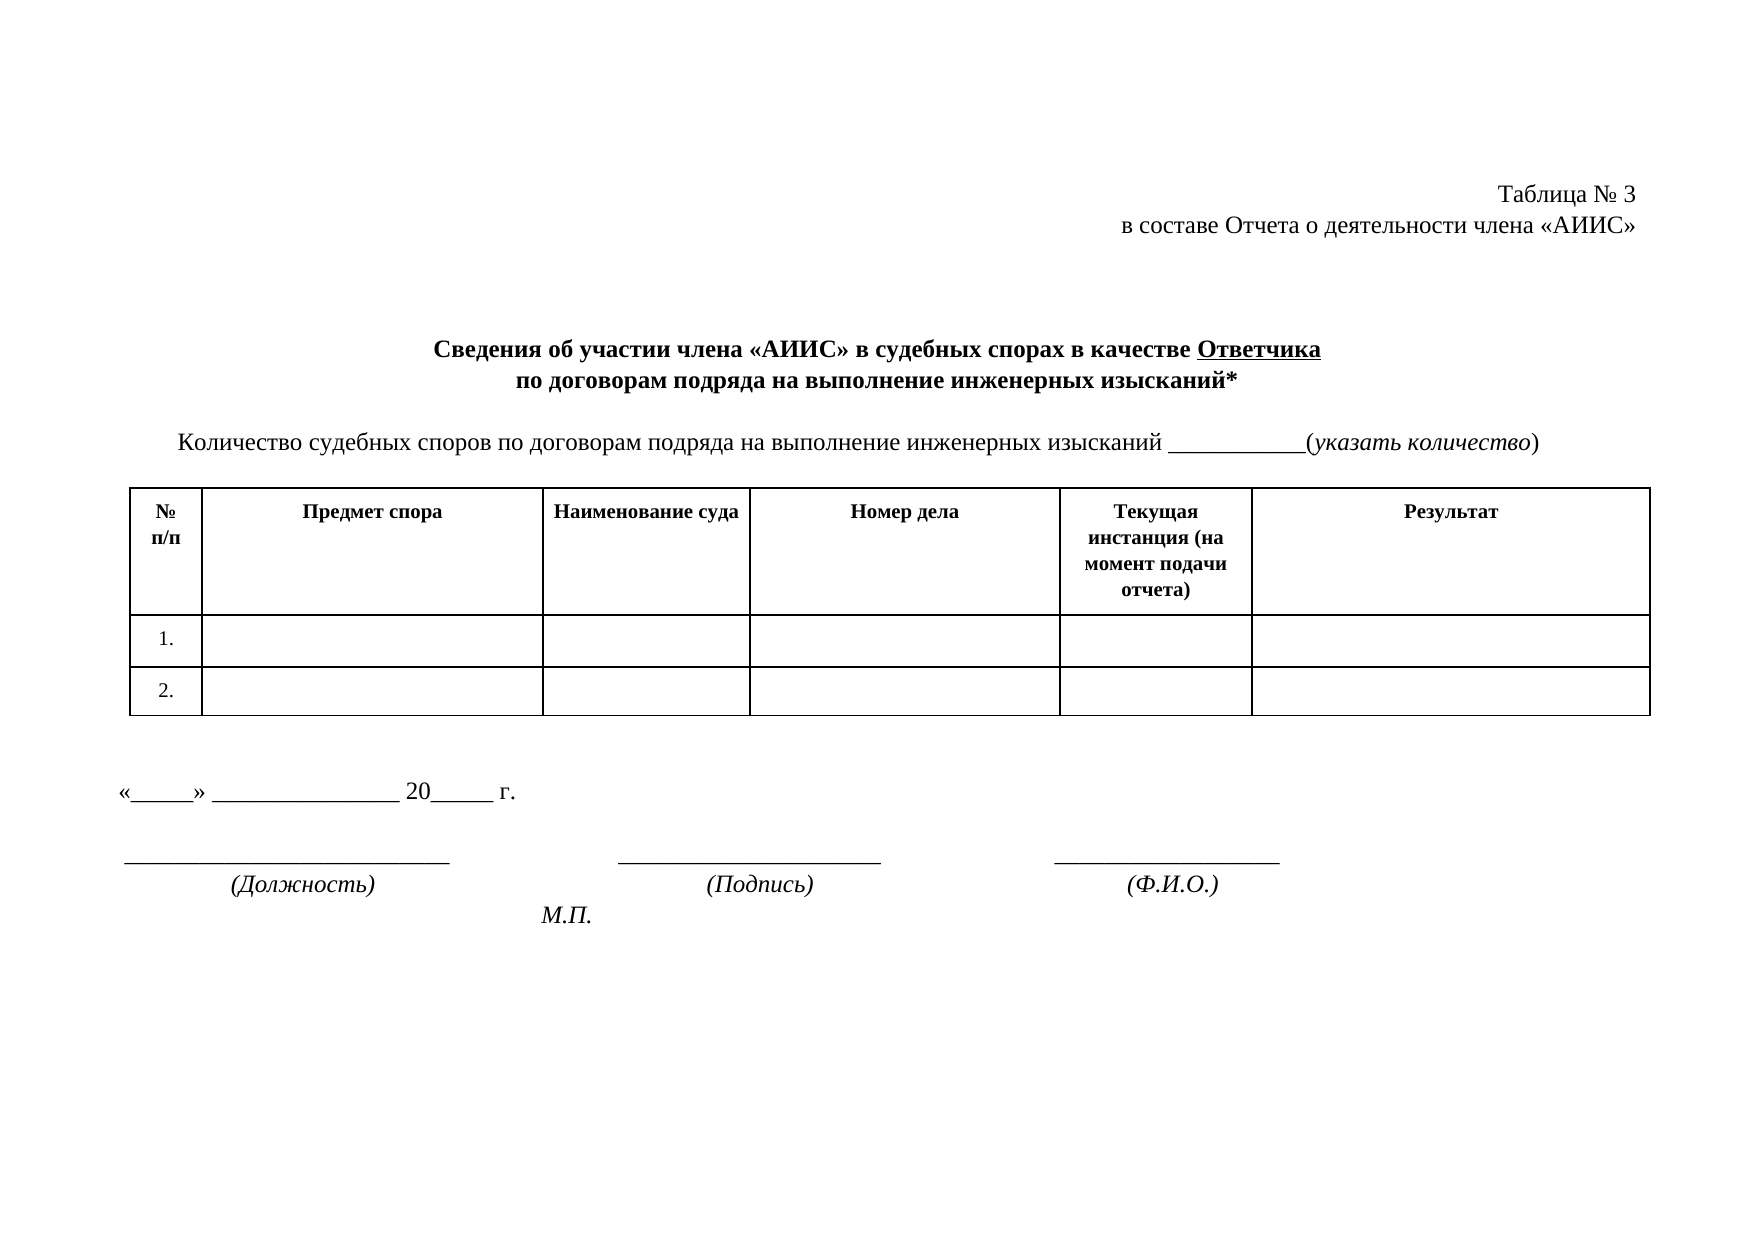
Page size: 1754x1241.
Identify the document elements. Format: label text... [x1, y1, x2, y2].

table_cell [751, 616, 1059, 666]
table_cell [203, 668, 542, 714]
table_cell [544, 668, 749, 714]
table_cell [203, 616, 542, 666]
text __________________________ _____________________ __________________ [118, 838, 1625, 867]
text по договорам подряда на выполнение инженерных изысканий* [118, 365, 1636, 394]
table_header Предмет спора [203, 489, 542, 613]
text (Должность) (Подпись) (Ф.И.О.) [118, 869, 1636, 898]
table_header Текущая инстанция (на момент подачи отчета) [1061, 489, 1251, 613]
table_cell 1. [131, 616, 201, 666]
table_cell [751, 668, 1059, 714]
table_cell [1061, 668, 1251, 714]
text «_____» _______________ 20_____ г. [118, 776, 1636, 805]
table_cell [1253, 668, 1649, 714]
table_header № п/п [131, 489, 201, 613]
text Таблица № 3 [118, 179, 1636, 207]
table_header Наименование суда [544, 489, 749, 613]
table_cell [544, 616, 749, 666]
table_header Результат [1253, 489, 1649, 613]
table_header Номер дела [751, 489, 1059, 613]
text в составе Отчета о деятельности члена «АИИС» [118, 210, 1636, 238]
text Сведения об участии члена «АИИС» в судебных спорах в качестве Ответчика [118, 334, 1636, 363]
text Количество судебных споров по договорам подряда на выполнение инженерных изысканий ___________(указать количество) [118, 427, 1636, 456]
table_cell [1253, 616, 1649, 666]
table_cell 2. [131, 668, 201, 714]
table_cell [1061, 616, 1251, 666]
text М.П. [118, 900, 1636, 929]
